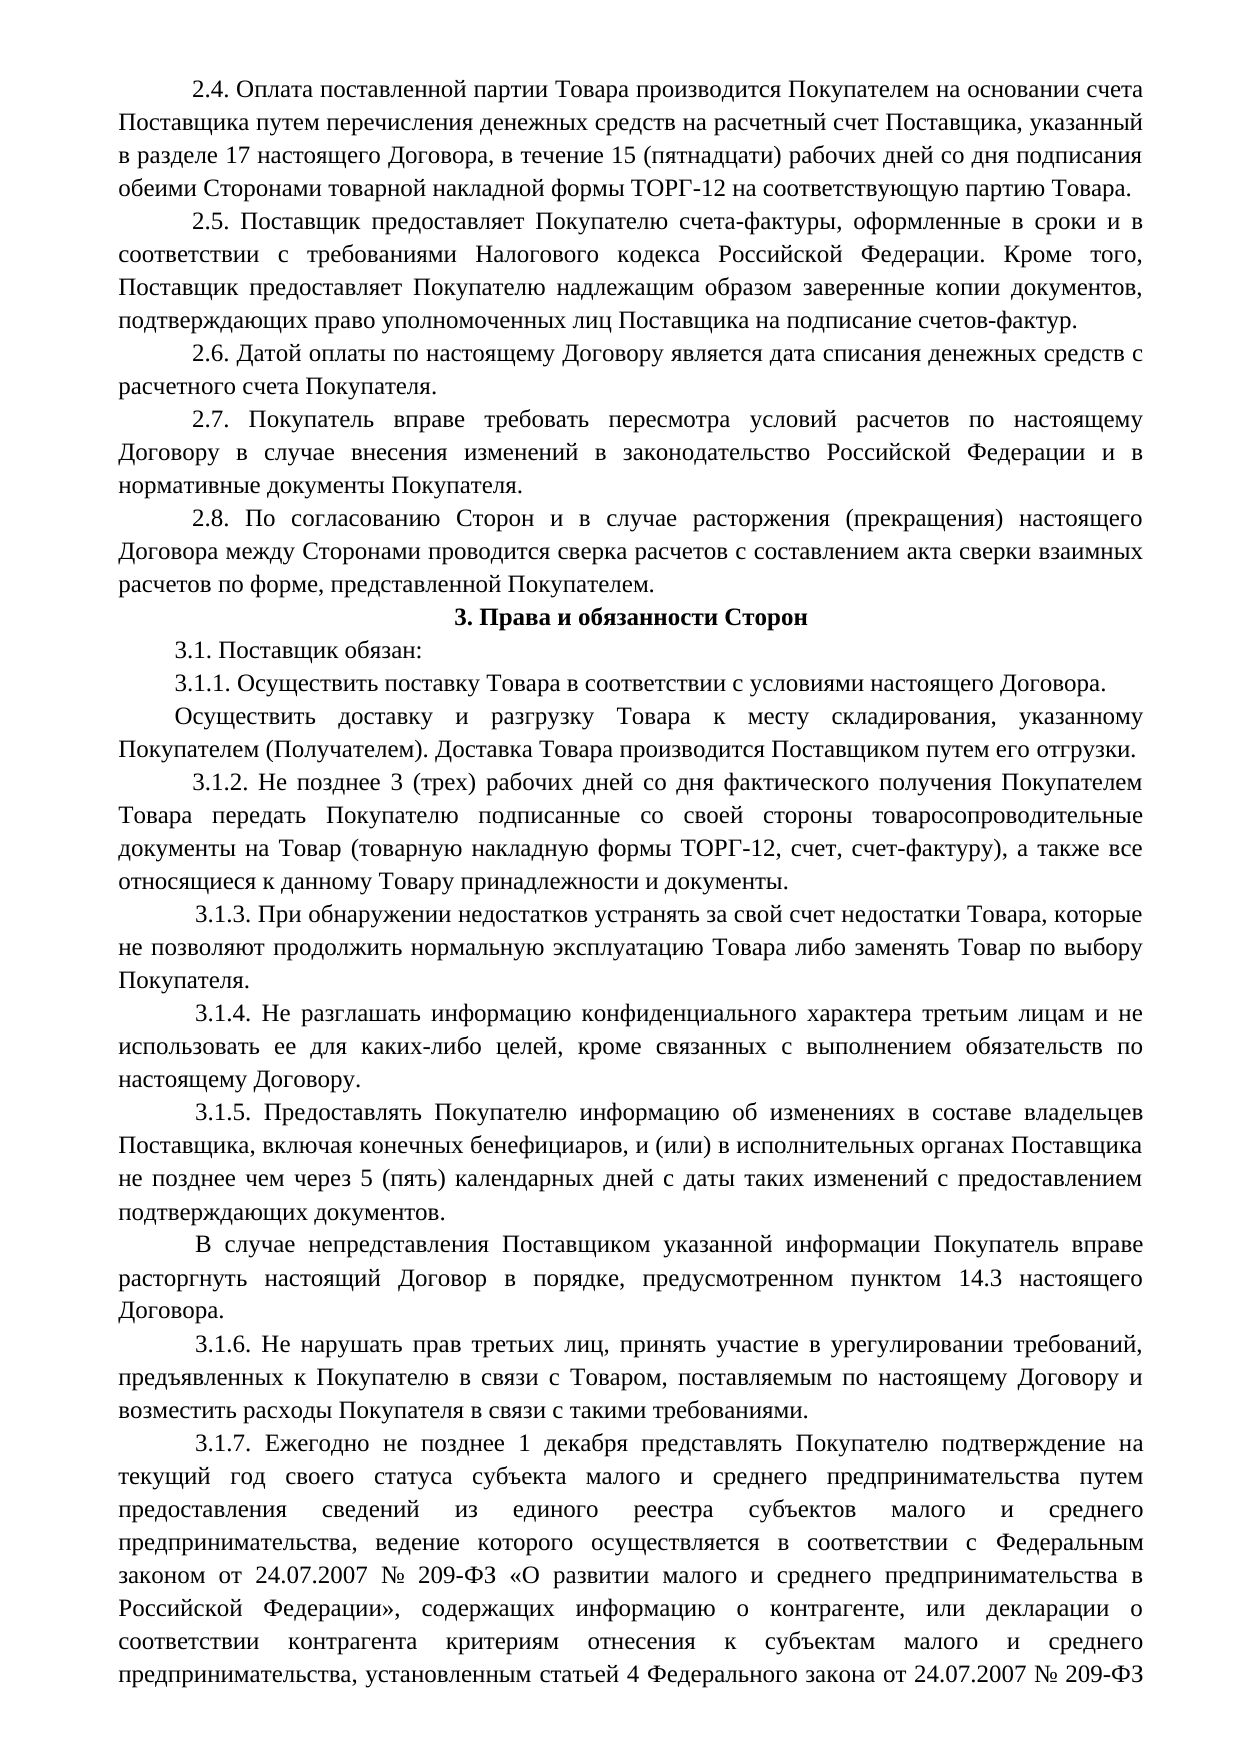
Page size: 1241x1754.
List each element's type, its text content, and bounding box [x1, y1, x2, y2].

text 3.1.4. Не разглашать информацию конфиденциального характера третьим лицам и не использовать ее для каких-либо целей, кроме связанных с выполнением обязательств по настоящему Договору. [118, 998, 1144, 1093]
text 3.1.6. Не нарушать прав третьих лиц, принять участие в урегулировании требований, предъявленных к Покупателю в связи с Товаром, поставляемым по настоящему Договору и возместить расходы Покупателя в связи с такими требованиями. [118, 1329, 1144, 1423]
text 3.1.5. Предоставлять Покупателю информацию об изменениях в составе владельцев Поставщика, включая конечных бенефициаров, и (или) в исполнительных органах Поставщика не позднее чем через 5 (пять) календарных дней с даты таких изменений с предоставлением подтверждающих документов. [118, 1097, 1144, 1225]
text 3.1.2. Не позднее 3 (трех) рабочих дней со дня фактического получения Покупателем Товара передать Покупателю подписанные со своей стороны товаросопроводительные документы на Товар (товарную накладную формы ТОРГ-12, счет, счет-фактуру), а также все относящиеся к данному Товару принадлежности и документы. [118, 767, 1144, 895]
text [118, 1428, 1144, 1688]
text В случае непредставления Поставщиком указанной информации Покупатель вправе расторгнуть настоящий Договор в порядке, предусмотренном пунктом 14.3 настоящего Договора. [118, 1229, 1144, 1324]
text 2.5. Поставщик предоставляет Покупателю счета-фактуры, оформленные в сроки и в соответствии с требованиями Налогового кодекса Российской Федерации. Кроме того, Поставщик предоставляет Покупателю надлежащим образом заверенные копии документов, подтверждающих право уполномоченных лиц Поставщика на подписание счетов-фактур. [118, 206, 1144, 334]
text 3.1.3. При обнаружении недостатков устранять за свой счет недостатки Товара, которые не позволяют продолжить нормальную эксплуатацию Товара либо заменять Товар по выбору Покупателя. [118, 899, 1144, 994]
text 2.7. Покупатель вправе требовать пересмотра условий расчетов по настоящему Договору в случае внесения изменений в законодательство Российской Федерации и в нормативные документы Покупателя. [118, 404, 1144, 499]
text 3. Права и обязанности Сторон [118, 602, 1144, 631]
text 3.1.1. Осуществить поставку Товара в соответствии с условиями настоящего Договора. [118, 668, 1144, 697]
text 3.1. Поставщик обязан: [118, 635, 1144, 664]
text 2.8. По согласованию Сторон и в случае расторжения (прекращения) настоящего Договора между Сторонами проводится сверка расчетов с составлением акта сверки взаимных расчетов по форме, представленной Покупателем. [118, 503, 1144, 598]
text Осуществить доставку и разгрузку Товара к месту складирования, указанному Покупателем (Получателем). Доставка Товара производится Поставщиком путем его отгрузки. [118, 701, 1144, 763]
text 2.4. Оплата поставленной партии Товара производится Покупателем на основании счета Поставщика путем перечисления денежных средств на расчетный счет Поставщика, указанный в разделе 17 настоящего Договора, в течение 15 (пятнадцати) рабочих дней со дня подписания обеими Сторонами товарной накладной формы ТОРГ-12 на соответствующую партию Товара. [118, 74, 1144, 202]
text 2.6. Датой оплаты по настоящему Договору является дата списания денежных средств с расчетного счета Покупателя. [118, 338, 1144, 400]
